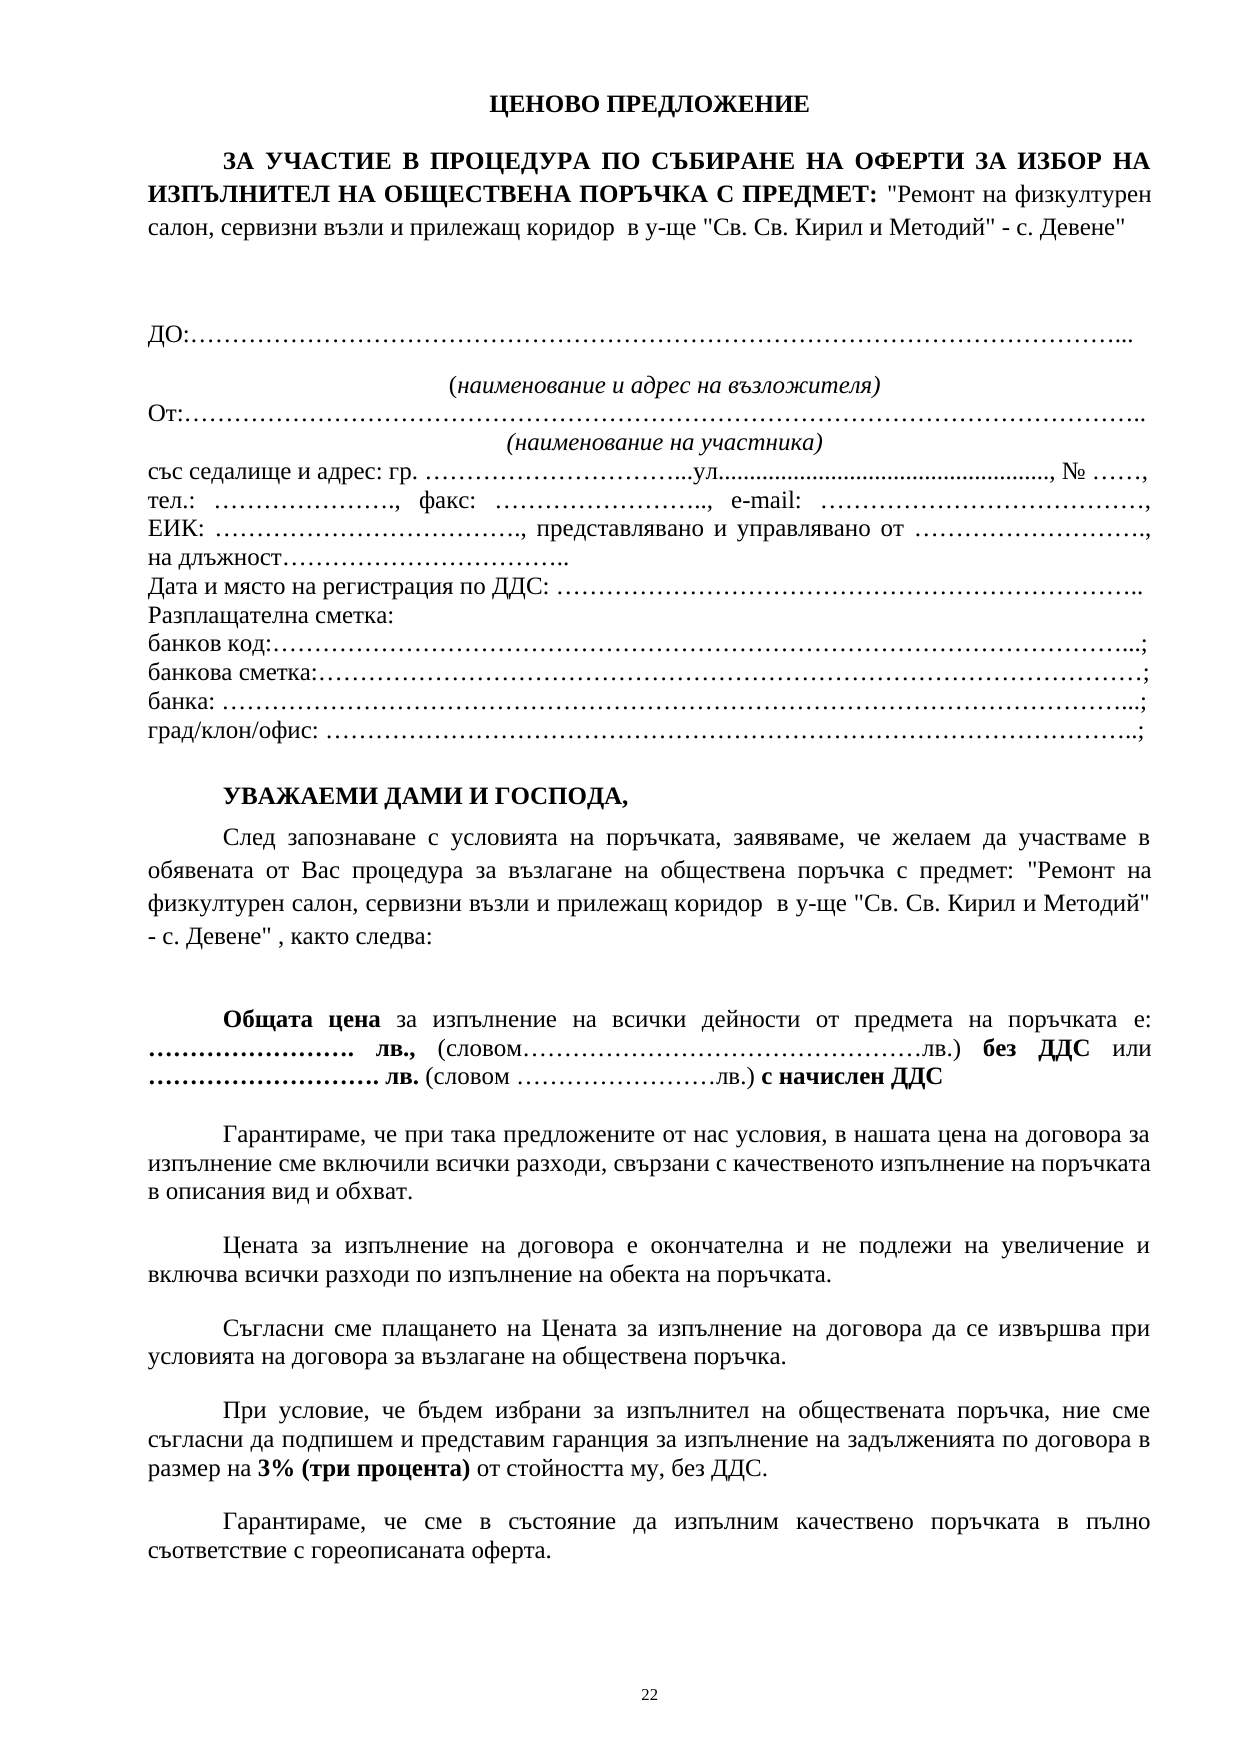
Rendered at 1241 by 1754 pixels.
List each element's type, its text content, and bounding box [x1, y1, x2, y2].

text ДО:…………………………………………………………………………………………………... [148, 318, 1138, 349]
text ЗА УЧАСТИЕ В ПРОЦЕДУРА ПО СЪБИРАНЕ НА ОФЕРТИ ЗА ИЗБОР НА ИЗПЪЛНИТЕЛ НА ОБЩЕСТВЕНА ПОРЪЧКА С ПРЕДМЕТ: "Ремонт на физкултурен салон, сервизни възли и прилежащ коридор в у-ще "Св. Св. Кирил и Методий" - с. Девене" [148, 146, 1152, 241]
text Гарантираме, че сме в състояние да изпълним качествено поръчката в пълно съответствие с гореописаната оферта. [148, 1506, 1152, 1564]
text банкова сметка:………………………………………………………………………………………; [148, 657, 1152, 686]
text ЦЕНОВО ПРЕДЛОЖЕНИЕ [148, 89, 1152, 117]
text Разплащателна сметка: [148, 600, 1152, 628]
text От:…………………………………………………………………………………………………….. [148, 398, 1152, 427]
text банка: ………………………………………………………………………………………………...; [148, 686, 1152, 715]
text (наименование на участника) [148, 427, 1152, 456]
text Цената за изпълнение на договора е окончателна и не подлежи на увеличение и включва всички разходи по изпълнение на обекта на поръчката. [148, 1230, 1152, 1288]
text със седалище и адрес: гр. …………………………...ул....................................................., № ……, [148, 456, 1152, 485]
text банков код:…………………………………………………………………………………………...; [148, 628, 1152, 657]
text град/клон/офис: ……………………………………………………………………………………..; [148, 715, 1152, 743]
text Гарантираме, че при така предложените от нас условия, в нашата цена на договора за изпълнение сме включили всички разходи, свързани с качественото изпълнение на поръчката в описания вид и обхват. [148, 1119, 1152, 1205]
text (наименование и адрес на възложителя) [148, 370, 1152, 398]
text тел.: …………………., факс: …………………….., e-mail: …………………………………, ЕИК: ………………………………., представлявано и управлявано от ………………………., на длъжност…………………………….. [148, 485, 1152, 571]
text Дата и място на регистрация по ДДС: …………………………………………………………….. [148, 571, 1152, 600]
text УВАЖАЕМИ ДАМИ И ГОСПОДА, [148, 781, 1152, 810]
text Общата цена за изпълнение на всички дейности от предмета на поръчката е: ……………………. лв., (словом…………………………………………лв.) без ДДС или ………………………. лв. (словом ……………………лв.) с начислен ДДС [148, 1004, 1152, 1090]
text При условие, че бъдем избрани за изпълнител на обществената поръчка, ние сме съгласни да подпишем и представим гаранция за изпълнение на задълженията по договора в размер на 3% (три процента) от стойността му, без ДДС. [148, 1395, 1152, 1481]
text Съгласни сме плащането на Цената за изпълнение на договора да се извършва при условията на договора за възлагане на обществена поръчка. [148, 1313, 1152, 1370]
text След запознаване с условията на поръчката, заявяваме, че желаем да участваме в обявената от Вас процедура за възлагане на обществена поръчка с предмет: "Ремонт на физкултурен салон, сервизни възли и прилежащ коридор в у-ще "Св. Св. Кирил и Методий" - с. Девене" , както следва: [148, 822, 1152, 950]
